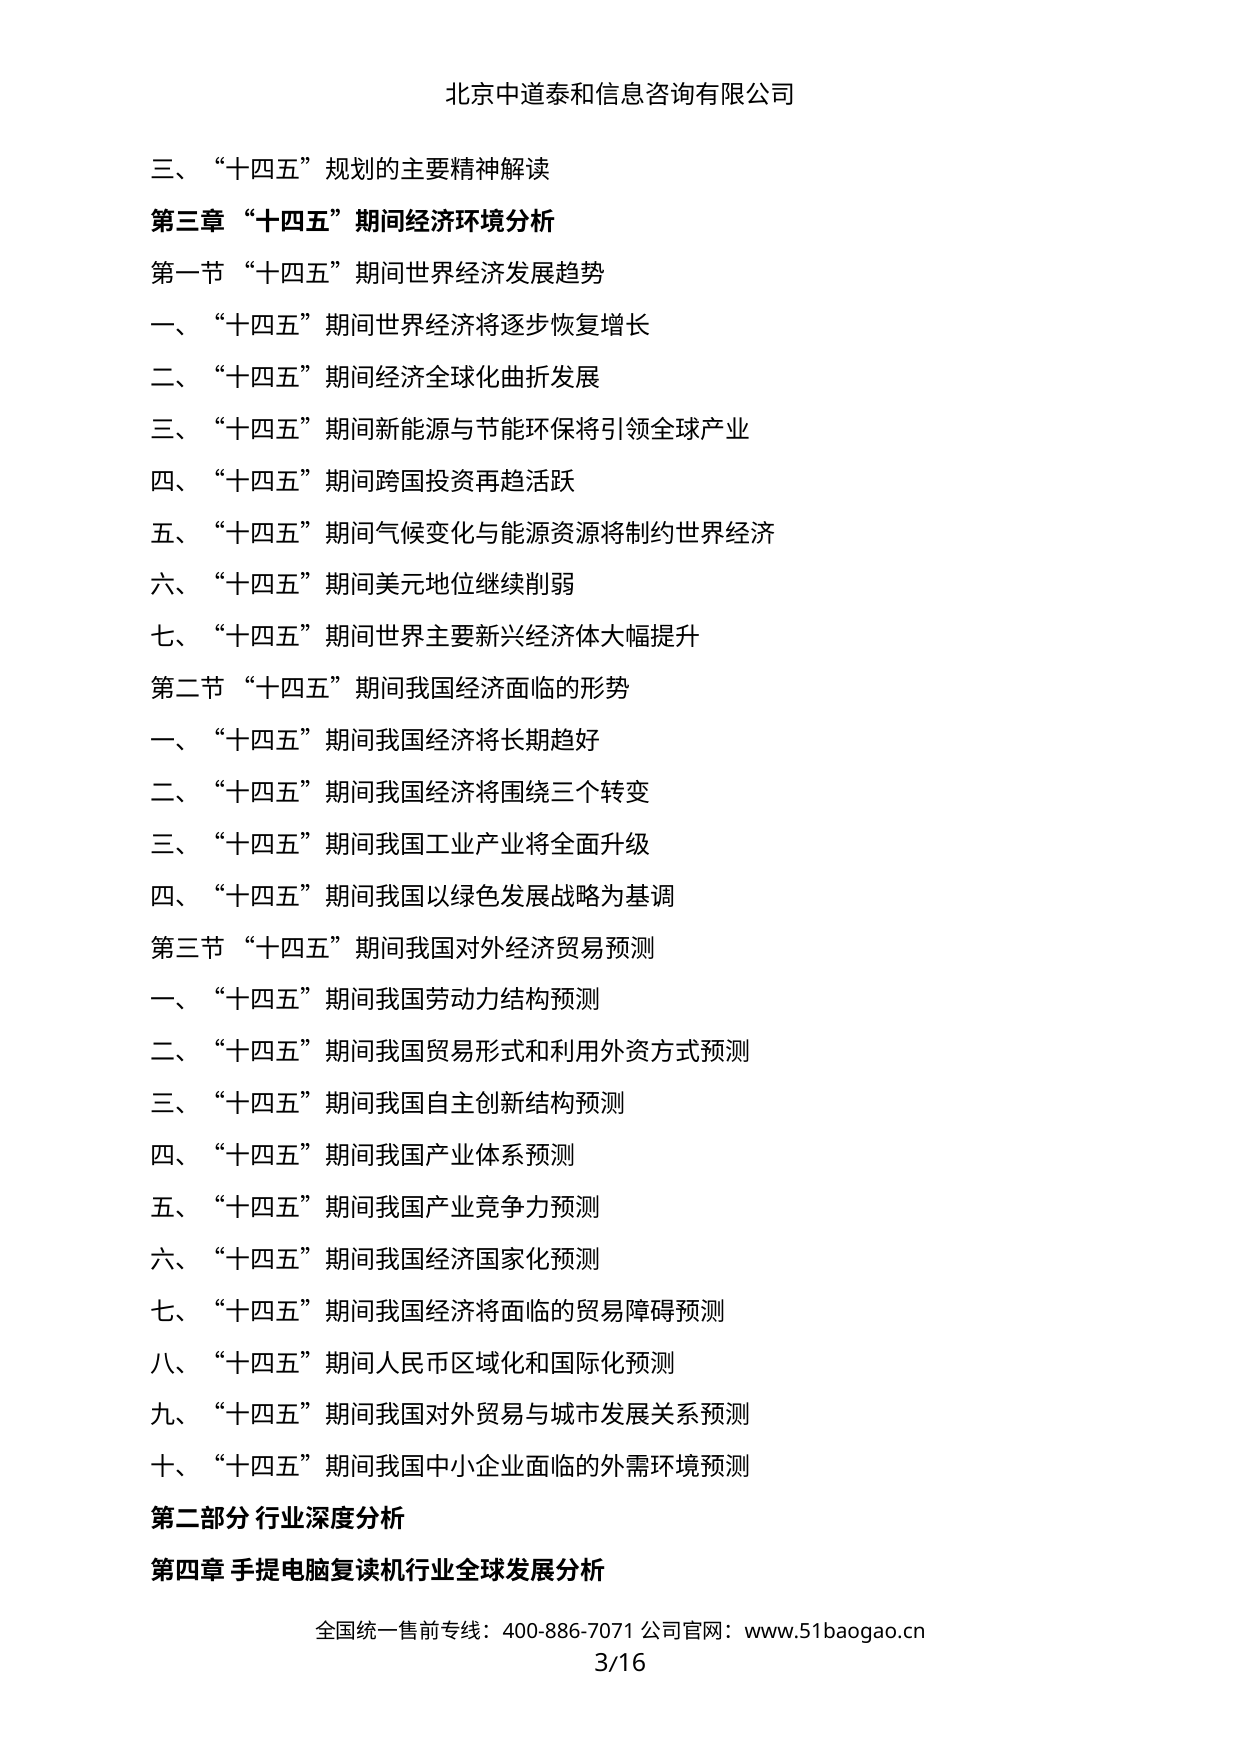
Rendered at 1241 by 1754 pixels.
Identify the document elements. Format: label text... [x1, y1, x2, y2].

text 三、“十四五”规划的主要精神解读 [150, 150, 1090, 186]
text 四、“十四五”期间我国以绿色发展战略为基调 [150, 876, 1090, 912]
text 一、“十四五”期间世界经济将逐步恢复增长 [150, 306, 1090, 342]
text 一、“十四五”期间我国经济将长期趋好 [150, 721, 1090, 757]
text 第一节 “十四五”期间世界经济发展趋势 [150, 254, 1090, 290]
text 第二部分 行业深度分析 [150, 1499, 1090, 1535]
text 第四章 手提电脑复读机行业全球发展分析 [150, 1551, 1090, 1587]
text 四、“十四五”期间我国产业体系预测 [150, 1136, 1090, 1172]
text 二、“十四五”期间经济全球化曲折发展 [150, 357, 1090, 394]
text 六、“十四五”期间我国经济国家化预测 [150, 1239, 1090, 1276]
text 十、“十四五”期间我国中小企业面临的外需环境预测 [150, 1447, 1090, 1483]
text 第二节 “十四五”期间我国经济面临的形势 [150, 669, 1090, 705]
text 二、“十四五”期间我国贸易形式和利用外资方式预测 [150, 1032, 1090, 1068]
text 八、“十四五”期间人民币区域化和国际化预测 [150, 1343, 1090, 1379]
text 七、“十四五”期间世界主要新兴经济体大幅提升 [150, 617, 1090, 653]
text 五、“十四五”期间气候变化与能源资源将制约世界经济 [150, 513, 1090, 549]
text 五、“十四五”期间我国产业竞争力预测 [150, 1187, 1090, 1224]
text 第三节 “十四五”期间我国对外经济贸易预测 [150, 928, 1090, 964]
text 九、“十四五”期间我国对外贸易与城市发展关系预测 [150, 1395, 1090, 1431]
text 三、“十四五”期间新能源与节能环保将引领全球产业 [150, 409, 1090, 446]
text 一、“十四五”期间我国劳动力结构预测 [150, 980, 1090, 1016]
text 七、“十四五”期间我国经济将面临的贸易障碍预测 [150, 1291, 1090, 1327]
text 二、“十四五”期间我国经济将围绕三个转变 [150, 772, 1090, 809]
text 三、“十四五”期间我国工业产业将全面升级 [150, 824, 1090, 861]
text 六、“十四五”期间美元地位继续削弱 [150, 565, 1090, 601]
text 第三章 “十四五”期间经济环境分析 [150, 202, 1090, 238]
text 四、“十四五”期间跨国投资再趋活跃 [150, 461, 1090, 497]
text 三、“十四五”期间我国自主创新结构预测 [150, 1084, 1090, 1120]
